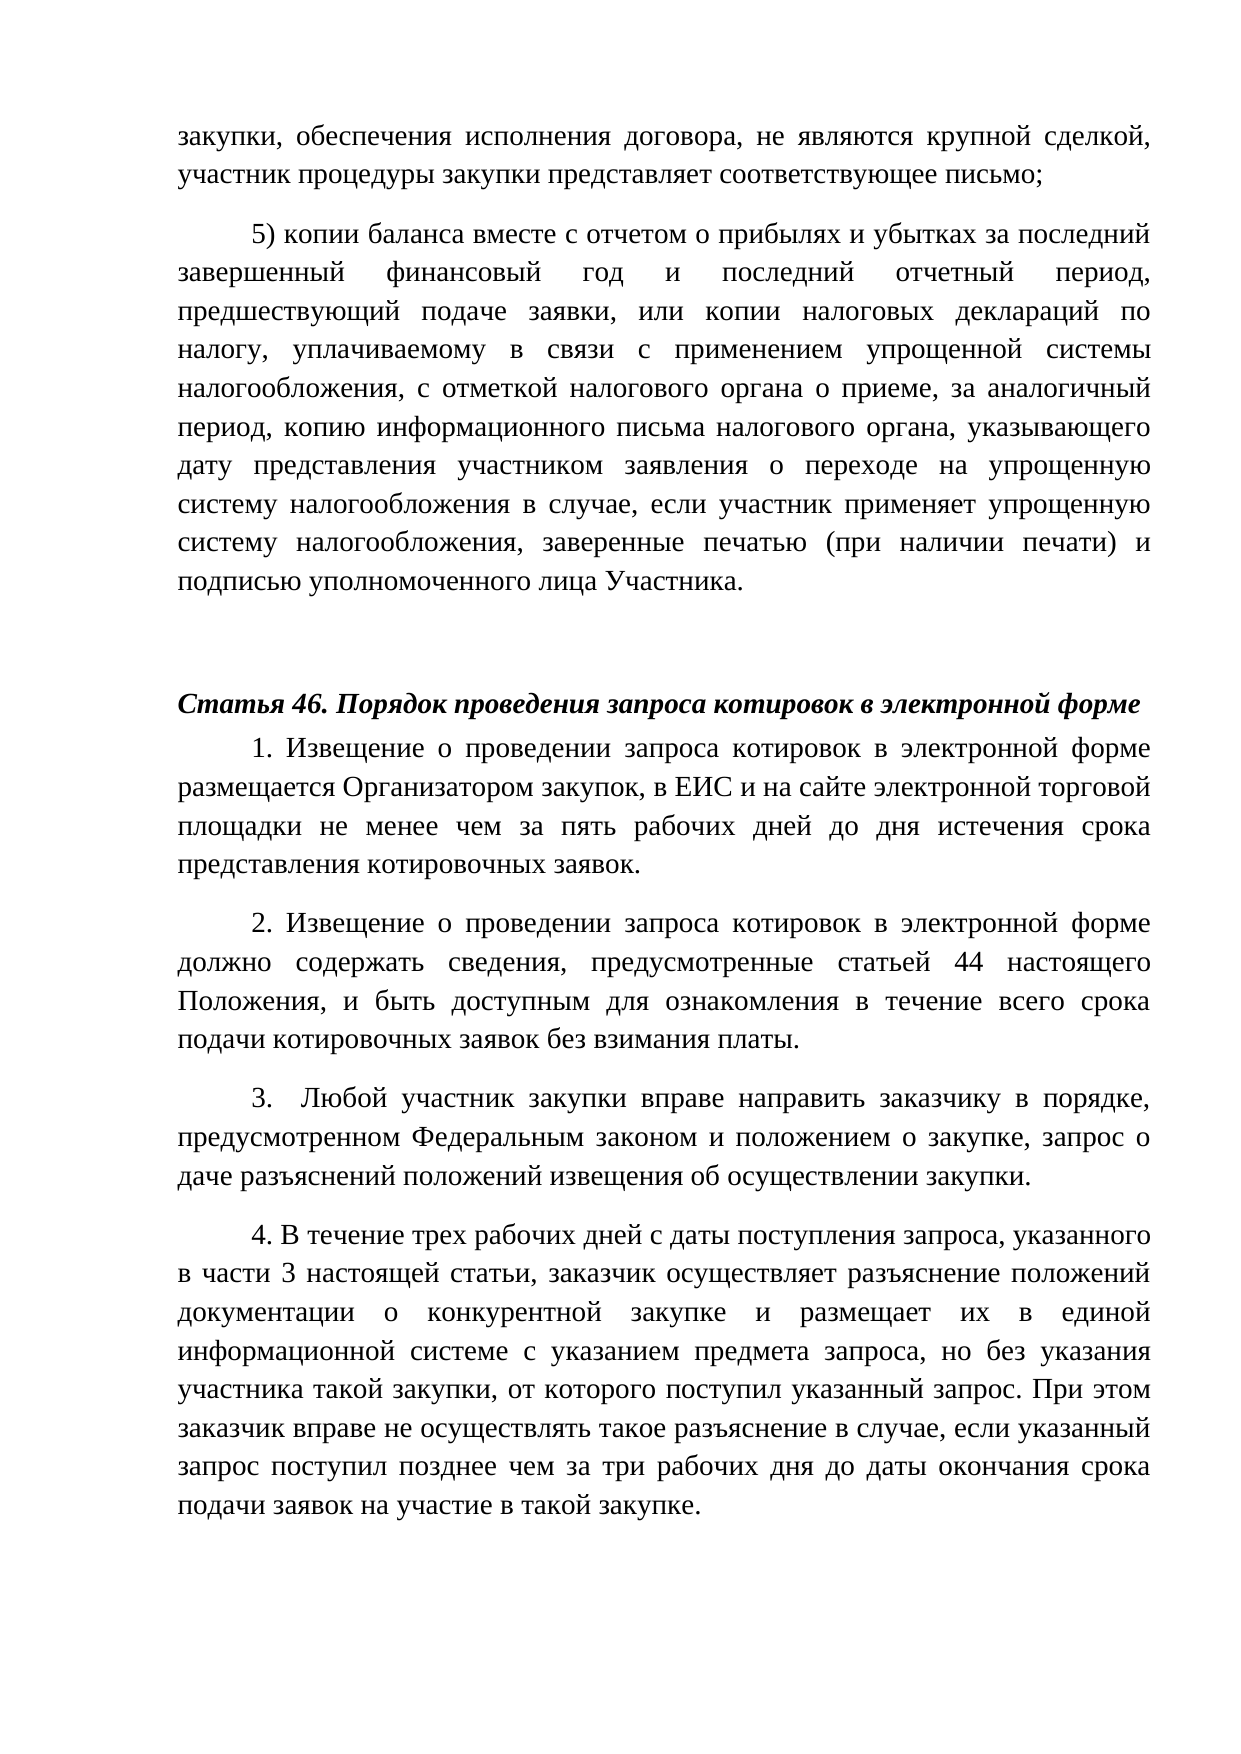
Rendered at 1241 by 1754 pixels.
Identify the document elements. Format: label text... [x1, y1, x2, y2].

text 5) копии баланса вместе с отчетом о прибылях и убытках за последний завершенный финансовый год и последний отчетный период, предшествующий подаче заявки, или копии налоговых деклараций по налогу, уплачиваемому в связи с применением упрощенной системы налогообложения, с отметкой налогового органа о приеме, за аналогичный период, копию информационного письма налогового органа, указывающего дату представления участником заявления о переходе на упрощенную систему налогообложения в случае, если участник применяет упрощенную систему налогообложения, заверенные печатью (при наличии печати) и подписью уполномоченного лица Участника. [177, 216, 1152, 596]
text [177, 118, 1152, 190]
text 3. Любой участник закупки вправе направить заказчику в порядке, предусмотренном Федеральным законом и положением о закупке, запрос о даче разъяснений положений извещения об осуществлении закупки. [177, 1081, 1152, 1191]
text Статья 46. Порядок проведения запроса котировок в электронной форме [177, 686, 1152, 719]
text 4. В течение трех рабочих дней с даты поступления запроса, указанного в части 3 настоящей статьи, заказчик осуществляет разъяснение положений документации о конкурентной закупке и размещает их в единой информационной системе с указанием предмета запроса, но без указания участника такой закупки, от которого поступил указанный запрос. При этом заказчик вправе не осуществлять такое разъяснение в случае, если указанный запрос поступил позднее чем за три рабочих дня до даты окончания срока подачи заявок на участие в такой закупке. [177, 1217, 1152, 1520]
text 1. Извещение о проведении запроса котировок в электронной форме размещается Организатором закупок, в ЕИС и на сайте электронной торговой площадки не менее чем за пять рабочих дней до дня истечения срока представления котировочных заявок. [177, 731, 1152, 880]
text 2. Извещение о проведении запроса котировок в электронной форме должно содержать сведения, предусмотренные статьей 44 настоящего Положения, и быть доступным для ознакомления в течение всего срока подачи котировочных заявок без взимания платы. [177, 906, 1152, 1055]
